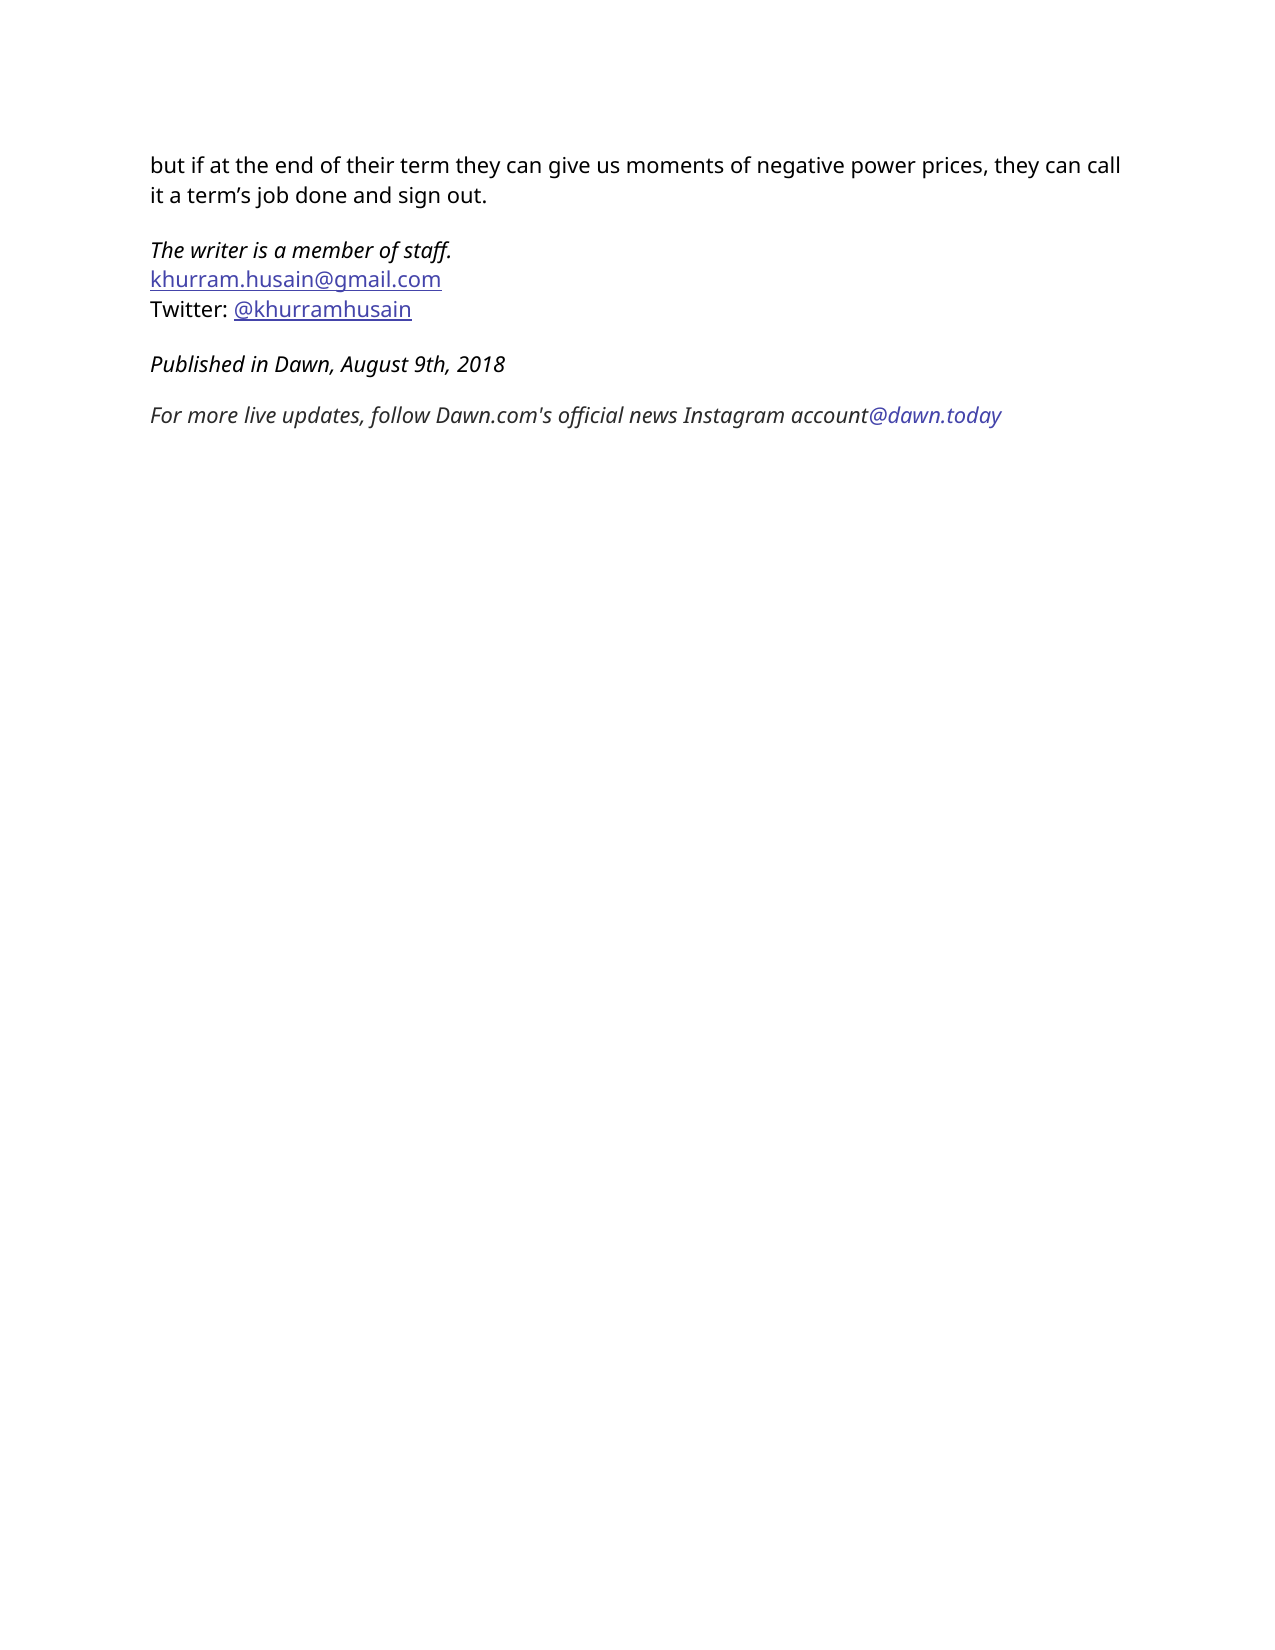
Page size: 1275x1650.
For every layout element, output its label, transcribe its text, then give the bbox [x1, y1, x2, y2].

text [150, 150, 1125, 209]
text For more live updates, follow Dawn.com's official news Instagram account@dawn.today [150, 399, 1125, 429]
text The writer is a member of staff. khurram.husain@gmail.com Twitter: @khurramhusain [150, 234, 1125, 324]
text Published in Dawn, August 9th, 2018 [150, 349, 1125, 379]
